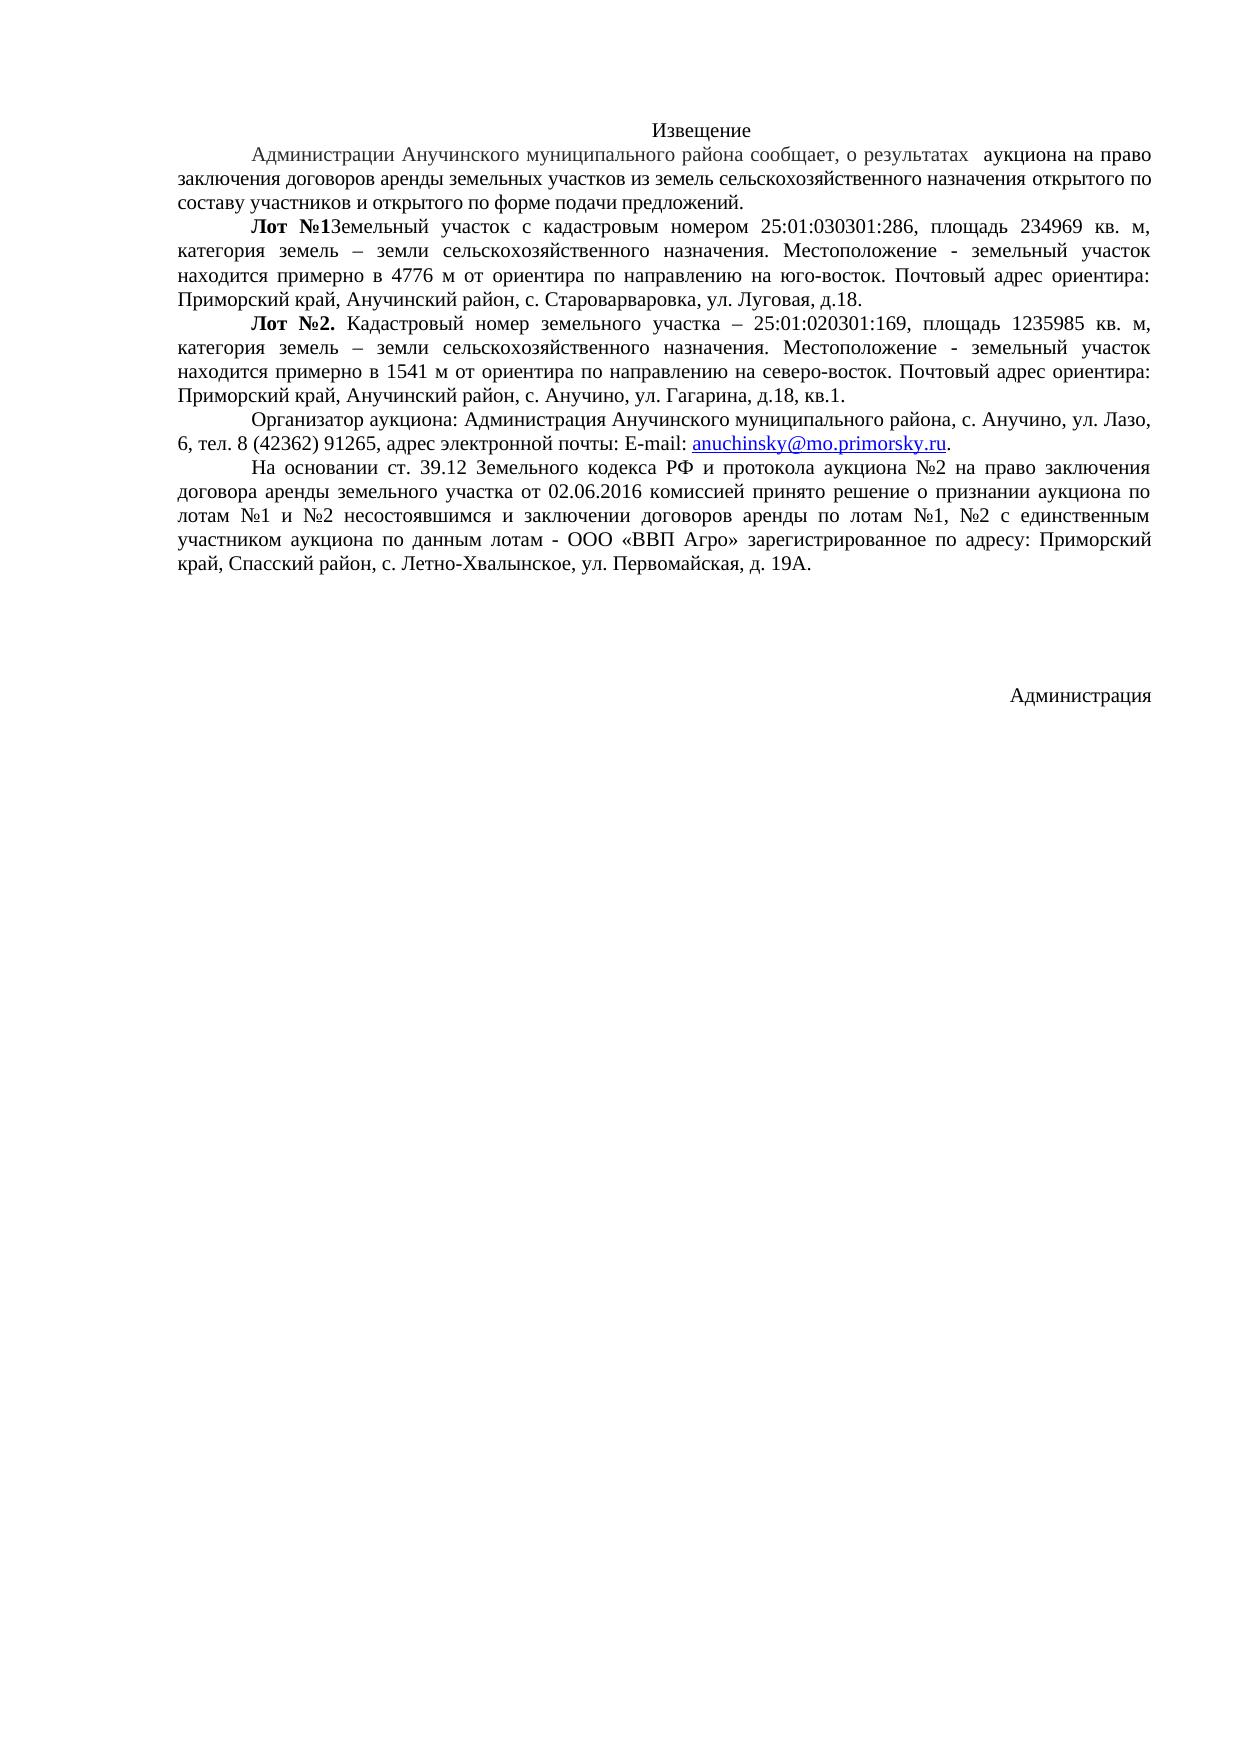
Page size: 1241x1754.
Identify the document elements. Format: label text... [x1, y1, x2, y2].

text Извещение [177, 118, 1152, 142]
text Лот №2. Кадастровый номер земельного участка – 25:01:020301:169, площадь 1235985 кв. м, категория земель – земли сельскохозяйственного назначения. Местоположение - земельный участок находится примерно в 1541 м от ориентира по направлению на северо-восток. Почтовый адрес ориентира: Приморский край, Анучинский район, с. Анучино, ул. Гагарина, д.18, кв.1. [177, 311, 1152, 407]
text Администрации Анучинского муниципального района сообщает, о результатах аукциона на право заключения договоров аренды земельных участков из земель сельскохозяйственного назначения открытого по составу участников и открытого по форме подачи предложений. [177, 142, 1152, 214]
text Организатор аукциона: Администрация Анучинского муниципального района, с. Анучино, ул. Лазо, 6, тел. 8 (42362) 91265, адрес электронной почты: E-mail: anuchinsky@mo.primorsky.ru. [177, 407, 1152, 455]
text Лот №1Земельный участок с кадастровым номером 25:01:030301:286, площадь 234969 кв. м, категория земель – земли сельскохозяйственного назначения. Местоположение - земельный участок находится примерно в 4776 м от ориентира по направлению на юго-восток. Почтовый адрес ориентира: Приморский край, Анучинский район, с. Староварваровка, ул. Луговая, д.18. [177, 214, 1152, 311]
text Администрация [177, 683, 1152, 707]
text На основании ст. 39.12 Земельного кодекса РФ и протокола аукциона №2 на право заключения договора аренды земельного участка от 02.06.2016 комиссией принято решение о признании аукциона по лотам №1 и №2 несостоявшимся и заключении договоров аренды по лотам №1, №2 с единственным участником аукциона по данным лотам - ООО «ВВП Агро» зарегистрированное по адресу: Приморский край, Спасский район, с. Летно-Хвалынское, ул. Первомайская, д. 19А. [177, 455, 1152, 575]
